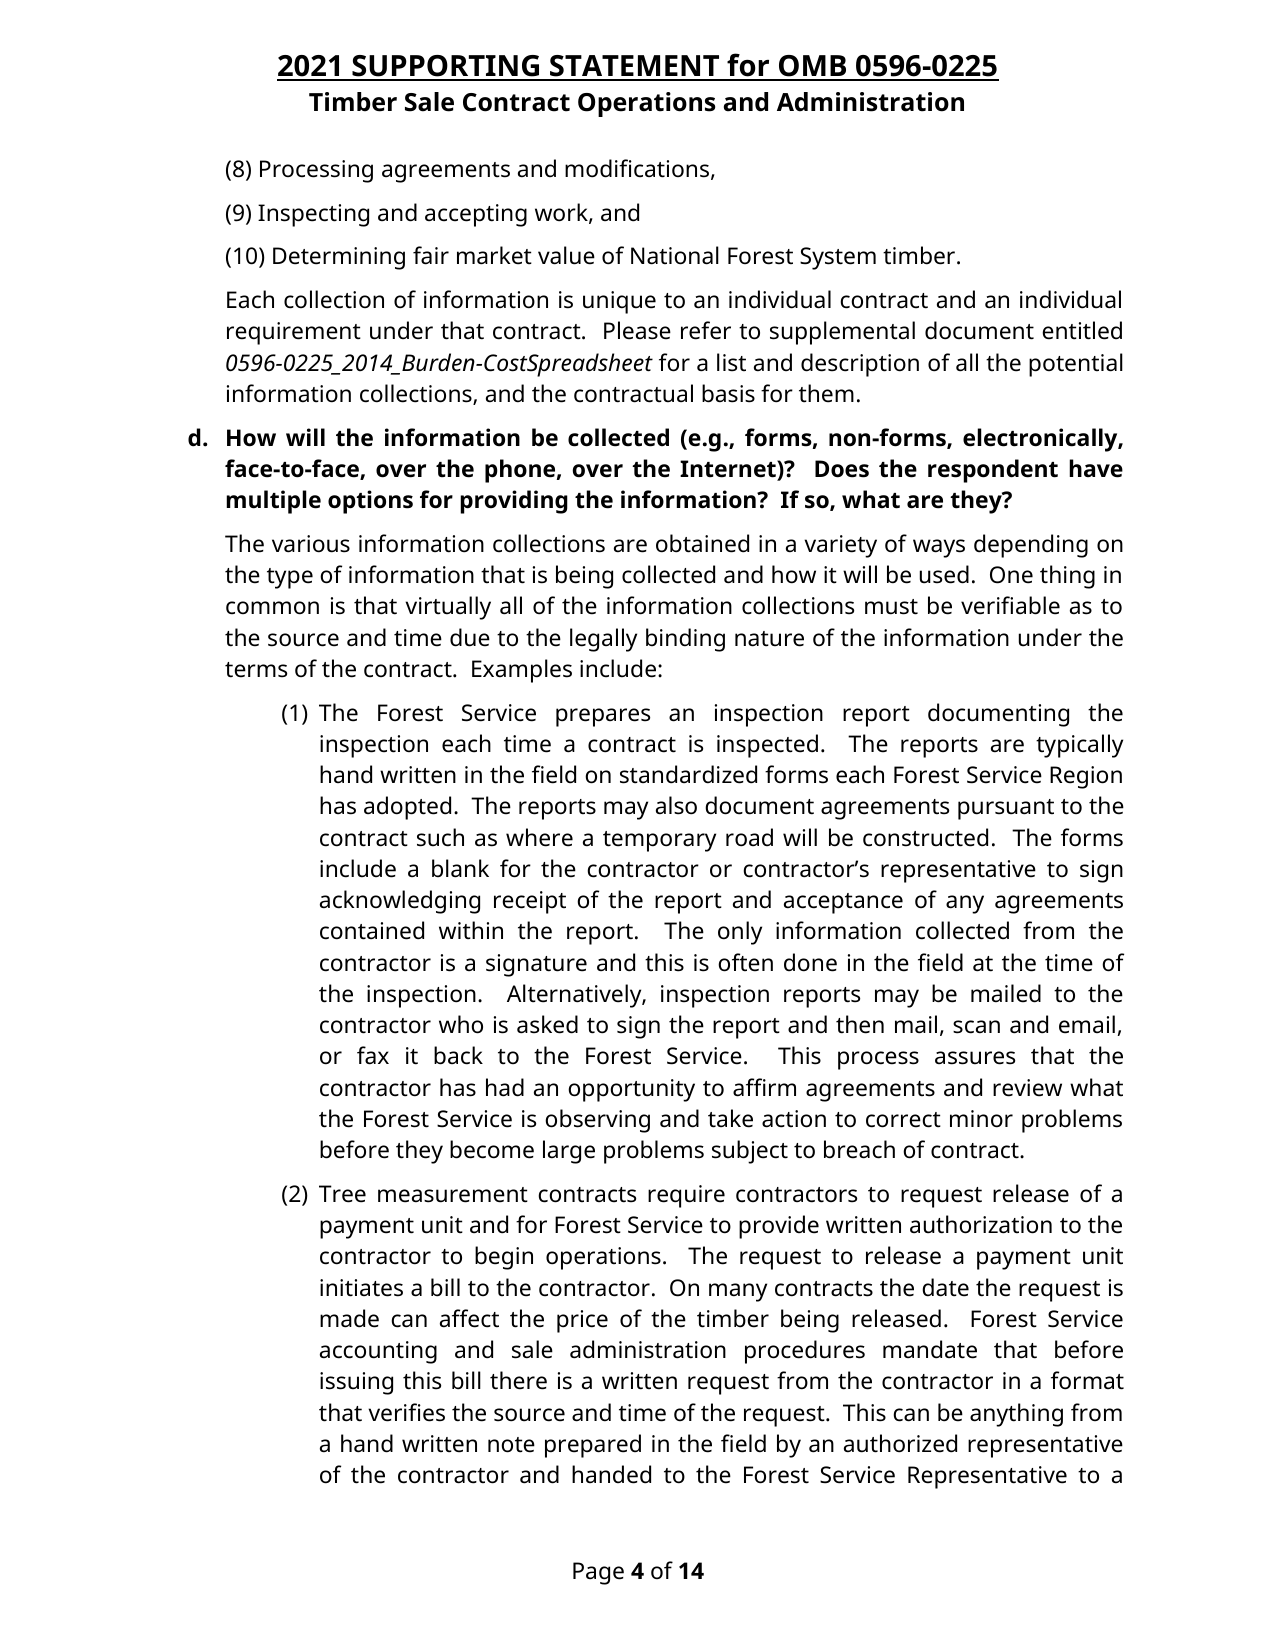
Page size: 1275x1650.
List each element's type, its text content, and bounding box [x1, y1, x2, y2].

list How will the information be collected (e.g., forms, non-forms, electronically, face-to-face, over the phone, over the Internet)? Does the respondent have multiple options for providing the information? If so, what are they? [187, 422, 1125, 515]
text (9) Inspecting and accepting work, and [225, 197, 1125, 228]
text Each collection of information is unique to an individual contract and an individual requirement under that contract. Please refer to supplemental document entitled 0596-0225_2014_Burden-CostSpreadsheet for a list and description of all the potential information collections, and the contractual basis for them. [225, 284, 1125, 409]
list The Forest Service prepares an inspection report documenting the inspection each time a contract is inspected. The reports are typically hand written in the field on standardized forms each Forest Service Region has adopted. The reports may also document agreements pursuant to the contract such as where a temporary road will be constructed. The forms include a blank for the contractor or contractor’s representative to sign acknowledging receipt of the report and acceptance of any agreements contained within the report. The only information collected from the contractor is a signature and this is often done in the field at the time of the inspection. Alternatively, inspection reports may be mailed to the contractor who is asked to sign the report and then mail, scan and email, or fax it back to the Forest Service. This process assures that the contractor has had an opportunity to affirm agreements and review what the Forest Service is observing and take action to correct minor problems before they become large problems subject to breach of contract. [281, 697, 1125, 1165]
text (8) Processing agreements and modifications, [225, 153, 1125, 184]
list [281, 1178, 1125, 1490]
text (10) Determining fair market value of National Forest System timber. [225, 240, 1125, 272]
text The various information collections are obtained in a variety of ways depending on the type of information that is being collected and how it will be used. One thing in common is that virtually all of the information collections must be verifiable as to the source and time due to the legally binding nature of the information under the terms of the contract. Examples include: [225, 528, 1125, 684]
